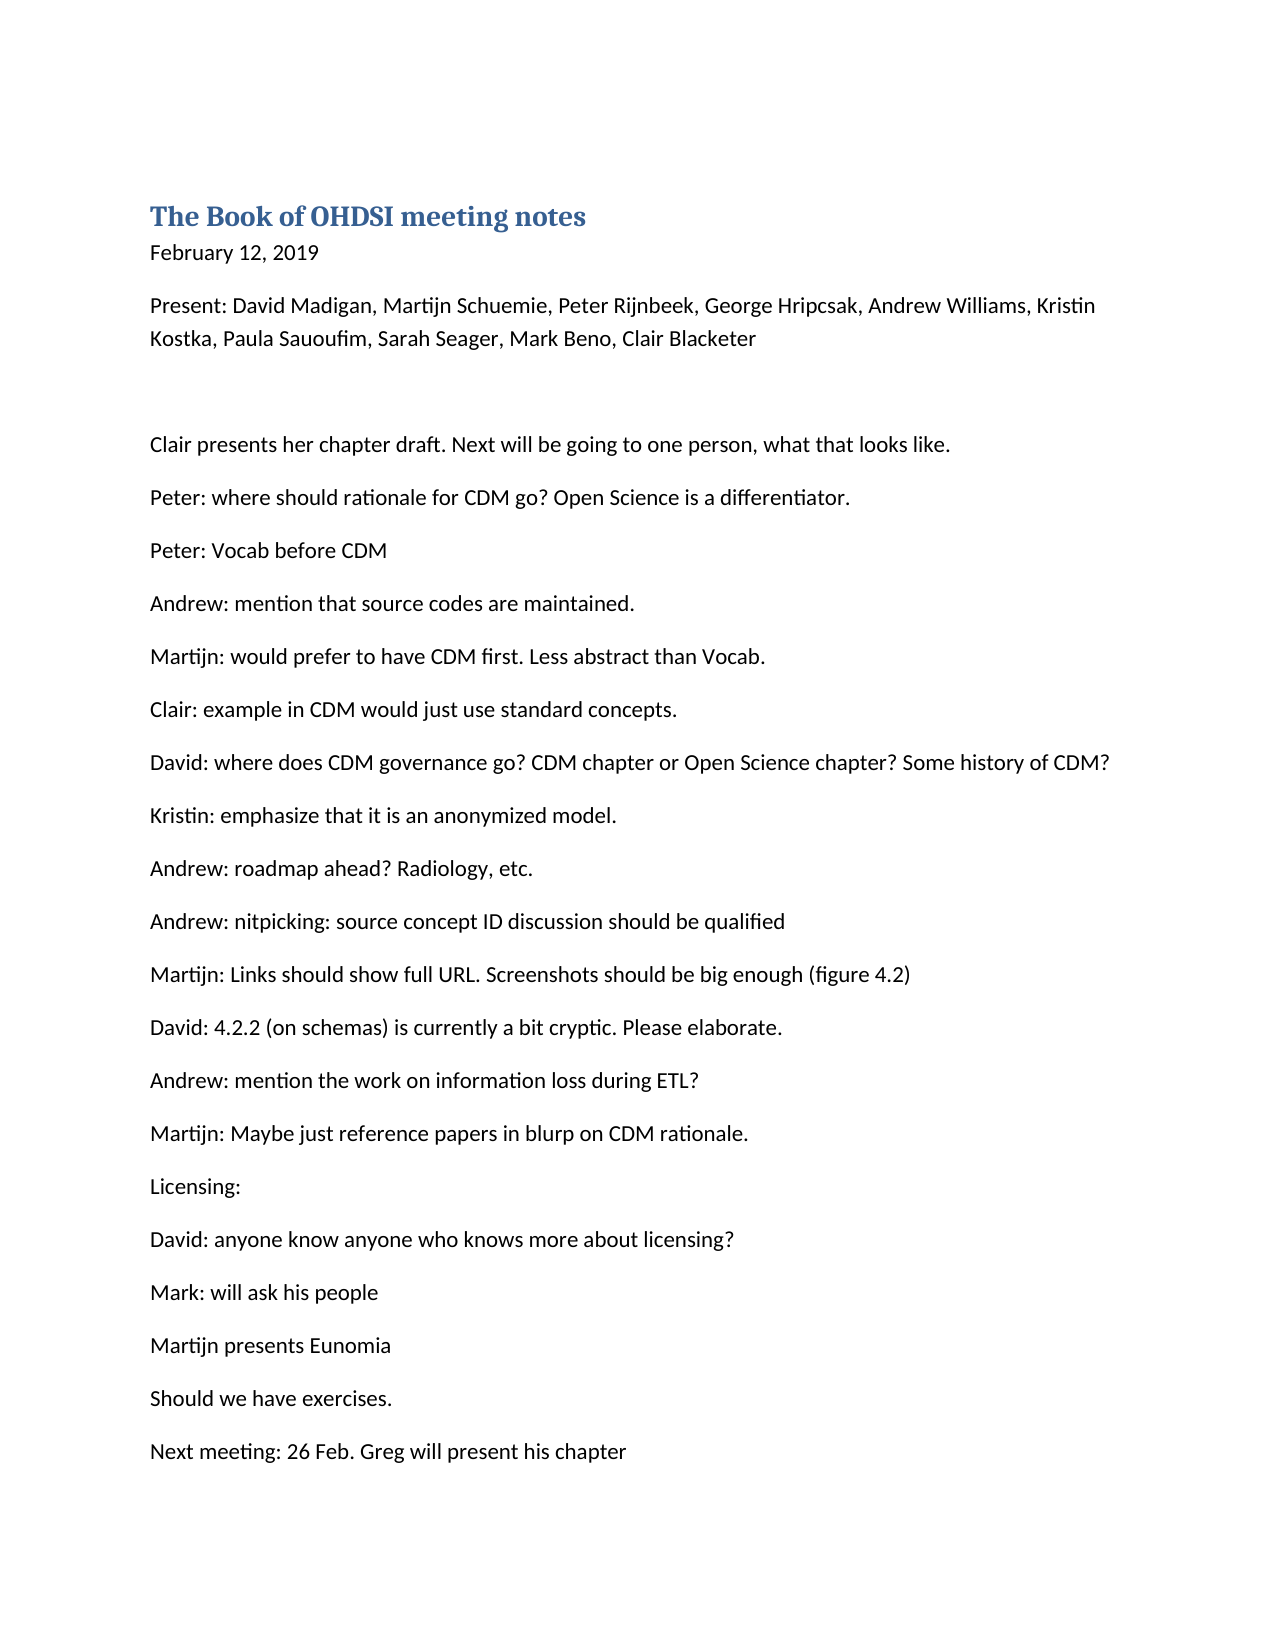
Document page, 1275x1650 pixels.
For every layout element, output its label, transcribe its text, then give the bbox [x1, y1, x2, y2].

text Andrew: mention that source codes are maintained. [150, 589, 1125, 617]
text Should we have exercises. [150, 1384, 1125, 1412]
text Andrew: nitpicking: source concept ID discussion should be qualified [150, 907, 1125, 935]
text Martijn presents Eunomia [150, 1331, 1125, 1359]
text Mark: will ask his people [150, 1278, 1125, 1306]
text Present: David Madigan, Martijn Schuemie, Peter Rijnbeek, George Hripcsak, Andrew Williams, Kristin Kostka, Paula Sauoufim, Sarah Seager, Mark Beno, Clair Blacketer [150, 292, 1125, 352]
subtitle The Book of OHDSI meeting notes [150, 200, 1125, 233]
text Licensing: [150, 1172, 1125, 1200]
text Peter: Vocab before CDM [150, 536, 1125, 564]
text Clair: example in CDM would just use standard concepts. [150, 695, 1125, 723]
text David: 4.2.2 (on schemas) is currently a bit cryptic. Please elaborate. [150, 1013, 1125, 1041]
text David: where does CDM governance go? CDM chapter or Open Science chapter? Some history of CDM? [150, 748, 1125, 776]
text David: anyone know anyone who knows more about licensing? [150, 1225, 1125, 1253]
text Clair presents her chapter draft. Next will be going to one person, what that looks like. [150, 430, 1125, 458]
text Martijn: would prefer to have CDM first. Less abstract than Vocab. [150, 642, 1125, 670]
text Next meeting: 26 Feb. Greg will present his chapter [150, 1437, 1125, 1465]
text Martijn: Links should show full URL. Screenshots should be big enough (figure 4.2) [150, 960, 1125, 988]
text Kristin: emphasize that it is an anonymized model. [150, 801, 1125, 829]
text Andrew: mention the work on information loss during ETL? [150, 1066, 1125, 1094]
text Martijn: Maybe just reference papers in blurp on CDM rationale. [150, 1119, 1125, 1147]
text February 12, 2019 [150, 238, 1125, 267]
text Peter: where should rationale for CDM go? Open Science is a differentiator. [150, 483, 1125, 511]
text Andrew: roadmap ahead? Radiology, etc. [150, 854, 1125, 882]
